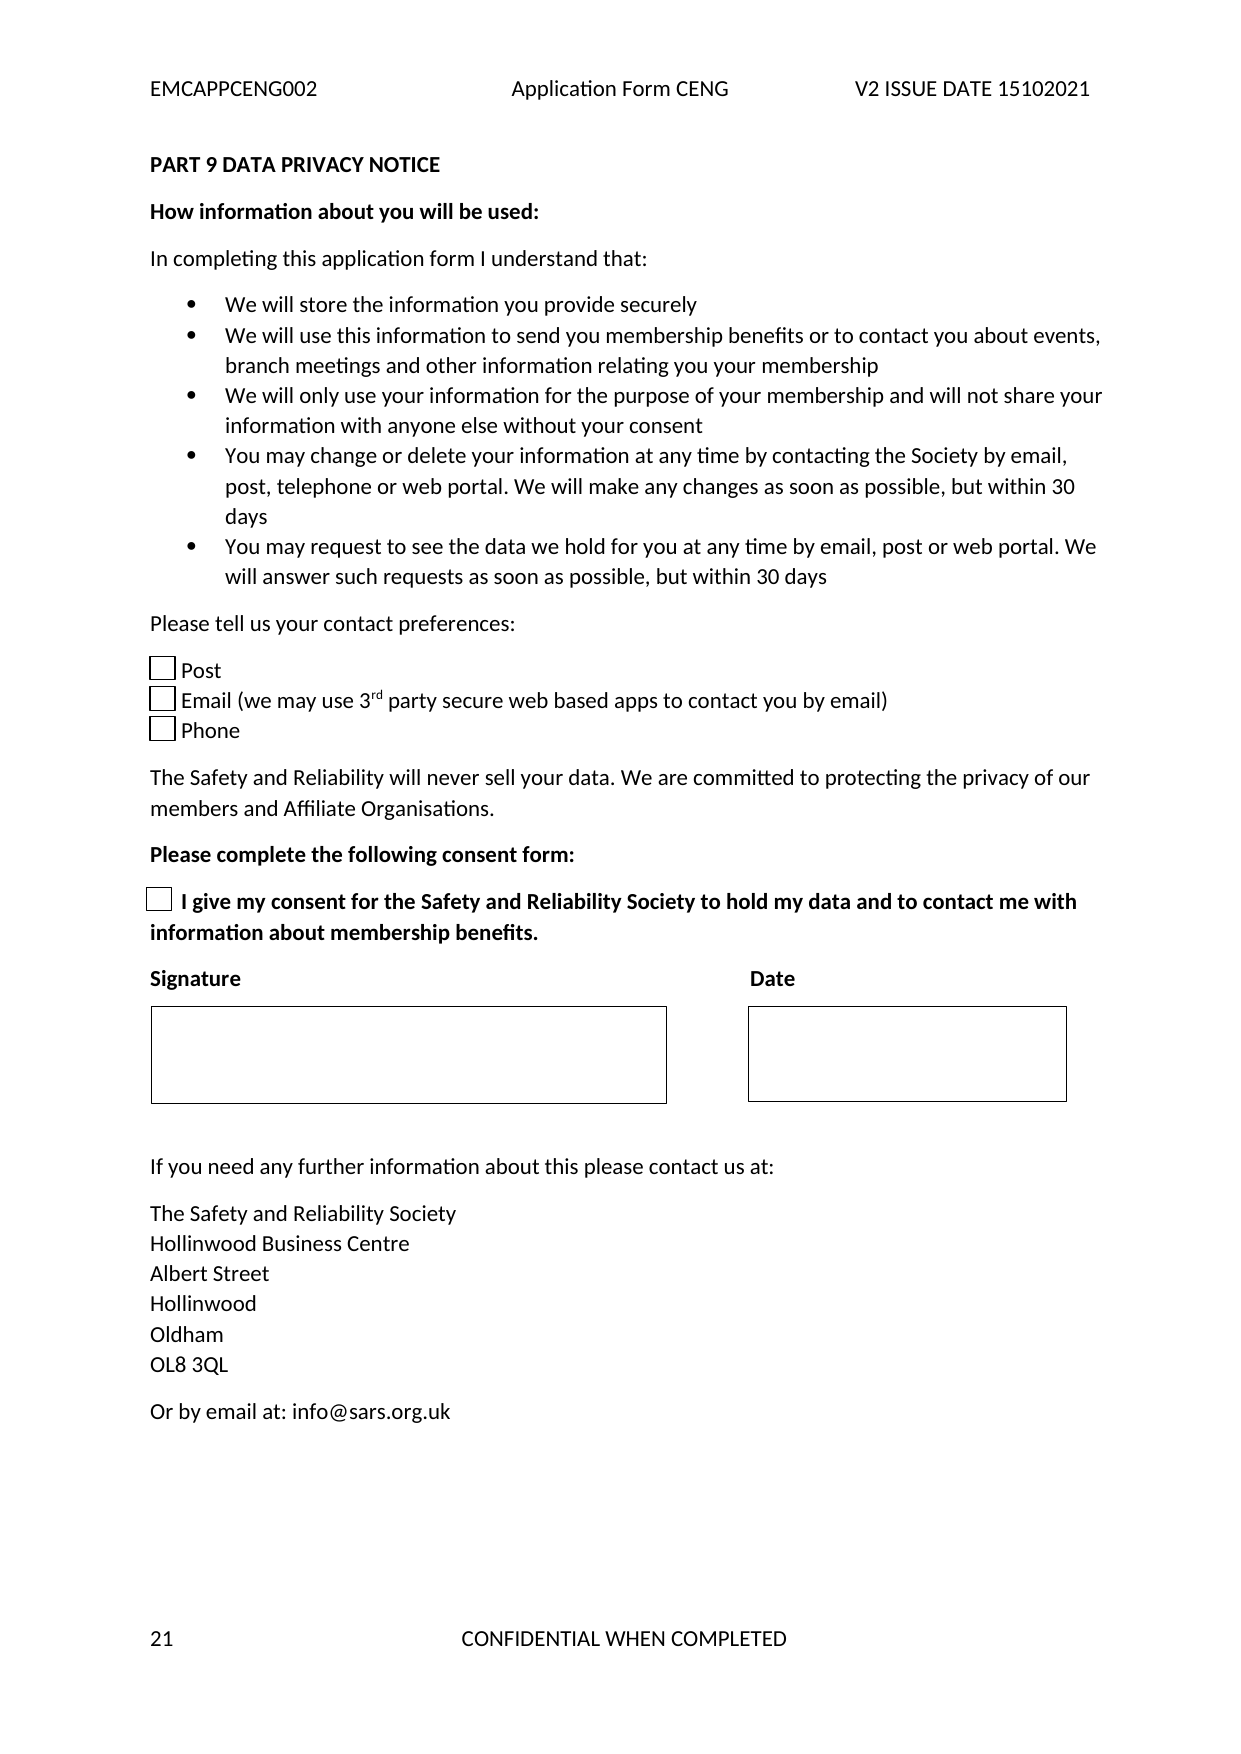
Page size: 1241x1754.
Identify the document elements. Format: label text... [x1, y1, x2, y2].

text If you need any further information about this please contact us at: [150, 1152, 1107, 1180]
text Signature Date [150, 964, 1107, 993]
list You may request to see the data we hold for you at any time by email, post or web portal. We will answer such requests as soon as possible, but within 30 days [187, 532, 1107, 591]
text The Safety and Reliability will never sell your data. We are committed to protecting the privacy of our members and Affiliate Organisations. [150, 763, 1107, 822]
list We will use this information to send you membership benefits or to contact you about events, branch meetings and other information relating you your membership [187, 321, 1107, 379]
text In completing this application form I understand that: [150, 244, 1107, 272]
list You may change or delete your information at any time by contacting the Society by email, post, telephone or web portal. We will make any changes as soon as possible, but within 30 days [187, 442, 1107, 530]
list We will store the information you provide securely [187, 291, 1107, 319]
text How information about you will be used: [150, 197, 1107, 225]
text Please complete the following consent form: [150, 841, 1107, 869]
text I give my consent for the Safety and Reliability Society to hold my data and to contact me with information about membership benefits. [150, 887, 1107, 946]
list We will only use your information for the purpose of your membership and will not share your information with anyone else without your consent [187, 381, 1107, 439]
text The Safety and Reliability Society Hollinwood Business Centre Albert Street Hollinwood Oldham OL8 3QL [150, 1199, 1107, 1378]
text Or by email at: info@sars.org.uk [150, 1397, 1107, 1425]
text PART 9 DATA PRIVACY NOTICE [150, 150, 1107, 178]
text Please tell us your contact preferences: [150, 609, 1107, 637]
text Post Email (we may use 3rd party secure web based apps to contact you by email) Phone [150, 656, 1107, 745]
